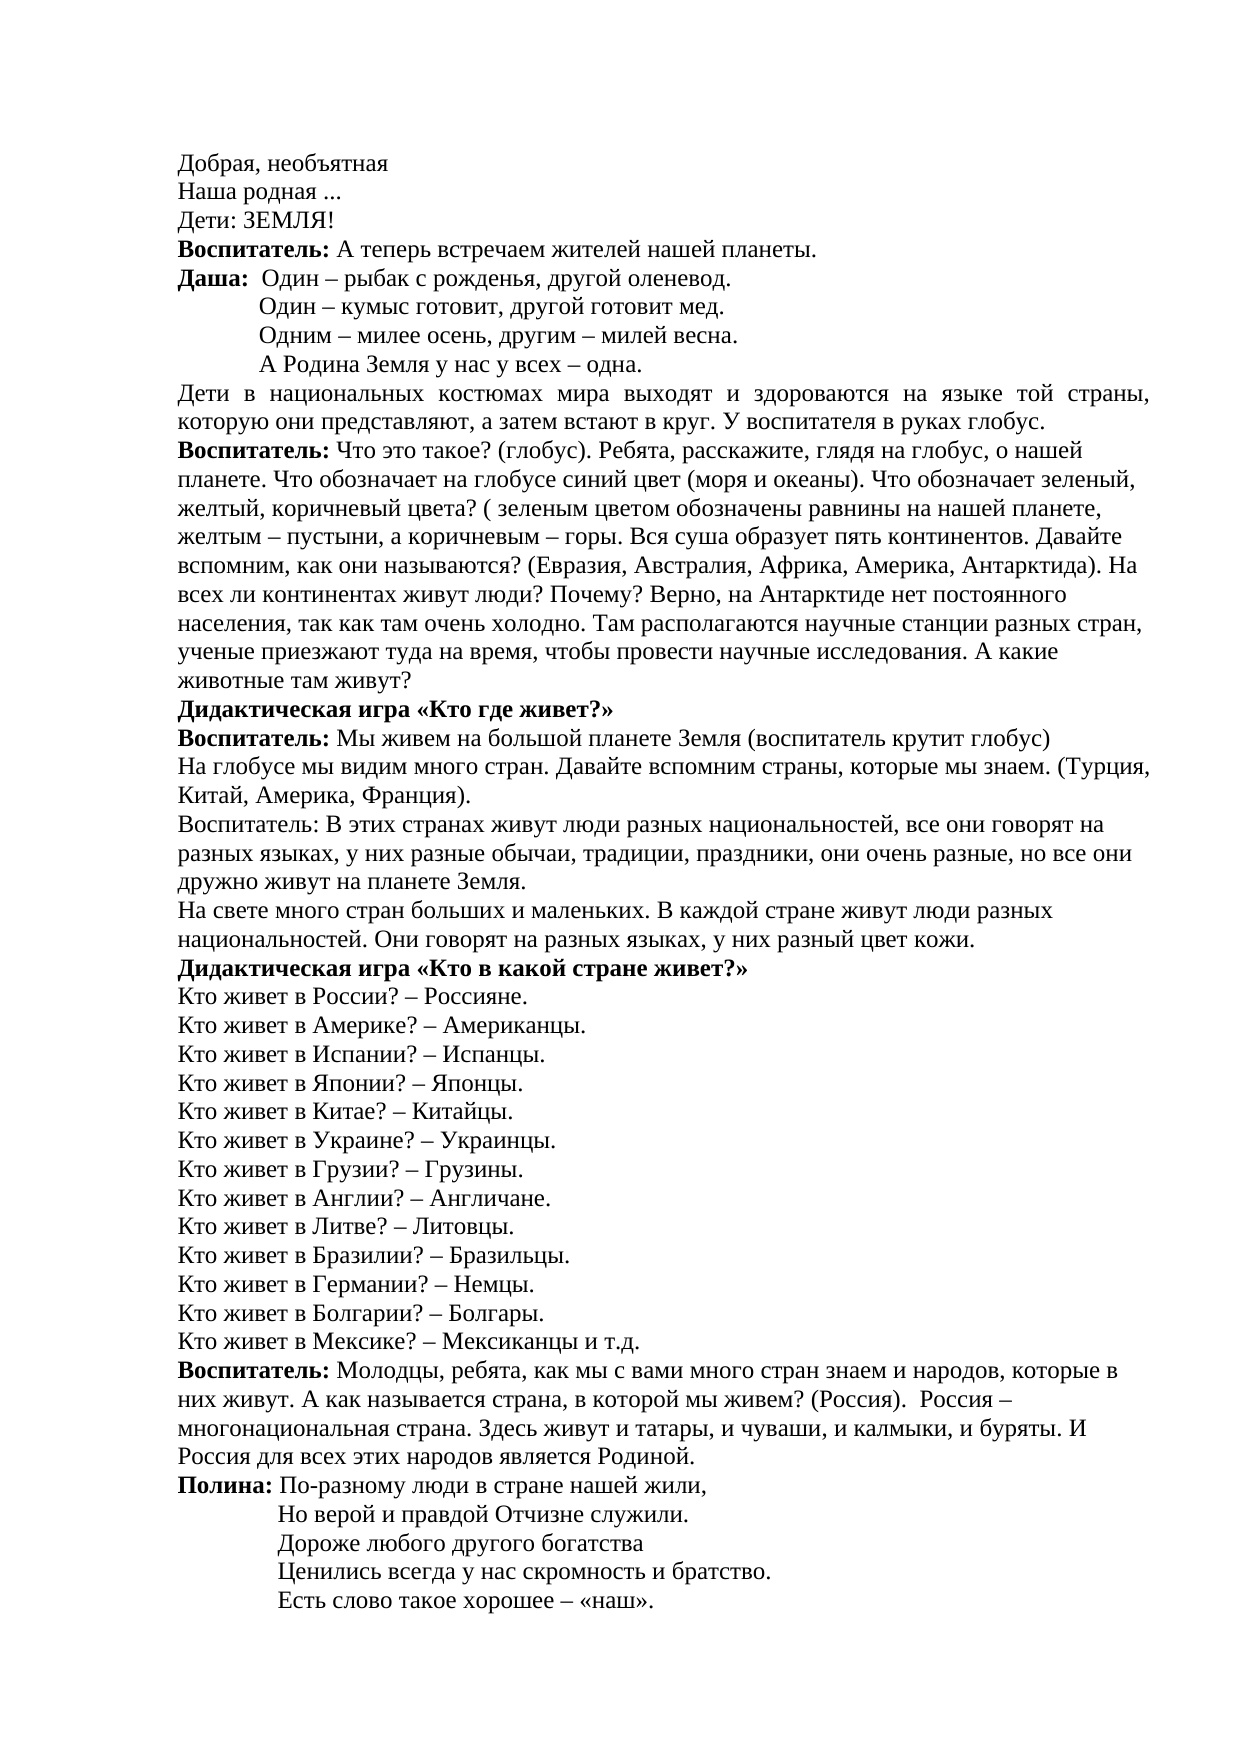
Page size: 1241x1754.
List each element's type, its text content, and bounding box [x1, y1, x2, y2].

text Кто живет в Бразилии? – Бразильцы. [177, 1240, 1152, 1269]
text Ценились всегда у нас скромность и братство. [177, 1556, 1152, 1585]
text Кто живет в Германии? – Немцы. [177, 1269, 1152, 1298]
text Но верой и правдой Отчизне служили. [177, 1499, 1152, 1528]
text Дети: ЗЕМЛЯ! [177, 205, 1152, 234]
text Воспитатель: Что это такое? (глобус). Ребята, расскажите, глядя на глобус, о нашей планете. Что обозначает на глобусе синий цвет (моря и океаны). Что обозначает зеленый, желтый, коричневый цвета? ( зеленым цветом обозначены равнины на нашей планете, желтым – пустыни, а коричневым – горы. Вся суша образует пять континентов. Давайте вспомним, как они называются? (Евразия, Австралия, Африка, Америка, Антарктида). На всех ли континентах живут люди? Почему? Верно, на Антарктиде нет постоянного населения, так как там очень холодно. Там располагаются научные станции разных стран, ученые приезжают туда на время, чтобы провести научные исследования. А какие животные там живут? [177, 435, 1152, 694]
text Дороже любого другого богатства [177, 1528, 1152, 1556]
text Полина: По-разному люди в стране нашей жили, [177, 1470, 1152, 1499]
text Кто живет в Китае? – Китайцы. [177, 1096, 1152, 1125]
text Кто живет в Литве? – Литовцы. [177, 1211, 1152, 1240]
text Есть слово такое хорошее – «наш». [177, 1585, 1152, 1614]
text Даша: Один – рыбак с рожденья, другой оленевод. [177, 263, 1152, 291]
text Кто живет в Украине? – Украинцы. [177, 1125, 1152, 1154]
text Дети в национальных костюмах мира выходят и здороваются на языке той страны, которую они представляют, а затем встают в круг. У воспитателя в руках глобус. [177, 378, 1152, 435]
text Кто живет в Испании? – Испанцы. [177, 1039, 1152, 1068]
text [177, 148, 1152, 205]
text Кто живет в Болгарии? – Болгары. [177, 1298, 1152, 1326]
text Кто живет в Грузии? – Грузины. [177, 1154, 1152, 1183]
text Кто живет в Японии? – Японцы. [177, 1068, 1152, 1096]
text Кто живет в Мексике? – Мексиканцы и т.д. [177, 1326, 1152, 1355]
text Один – кумыс готовит, другой готовит мед. [177, 291, 1152, 320]
text Воспитатель: Мы живем на большой планете Земля (воспитатель крутит глобус) [177, 723, 1152, 751]
text Дидактическая игра «Кто где живет?» [177, 694, 1152, 723]
text Воспитатель: А теперь встречаем жителей нашей планеты. [177, 234, 1152, 263]
text Дидактическая игра «Кто в какой стране живет?» [177, 953, 1152, 981]
text А Родина Земля у нас у всех – одна. [177, 349, 1152, 378]
text Кто живет в Америке? – Американцы. [177, 1010, 1152, 1039]
text Кто живет в Англии? – Англичане. [177, 1183, 1152, 1211]
text Одним – милее осень, другим – милей весна. [177, 320, 1152, 349]
text На глобусе мы видим много стран. Давайте вспомним страны, которые мы знаем. (Турция, Китай, Америка, Франция). [177, 751, 1152, 809]
text На свете много стран больших и маленьких. В каждой стране живут люди разных национальностей. Они говорят на разных языках, у них разный цвет кожи. [177, 895, 1152, 953]
text Воспитатель: В этих странах живут люди разных национальностей, все они говорят на разных языках, у них разные обычаи, традиции, праздники, они очень разные, но все они дружно живут на планете Земля. [177, 809, 1152, 895]
text Воспитатель: Молодцы, ребята, как мы с вами много стран знаем и народов, которые в них живут. А как называется страна, в которой мы живем? (Россия). Россия – многонациональная страна. Здесь живут и татары, и чуваши, и калмыки, и буряты. И Россия для всех этих народов является Родиной. [177, 1355, 1152, 1470]
text Кто живет в России? – Россияне. [177, 981, 1152, 1010]
